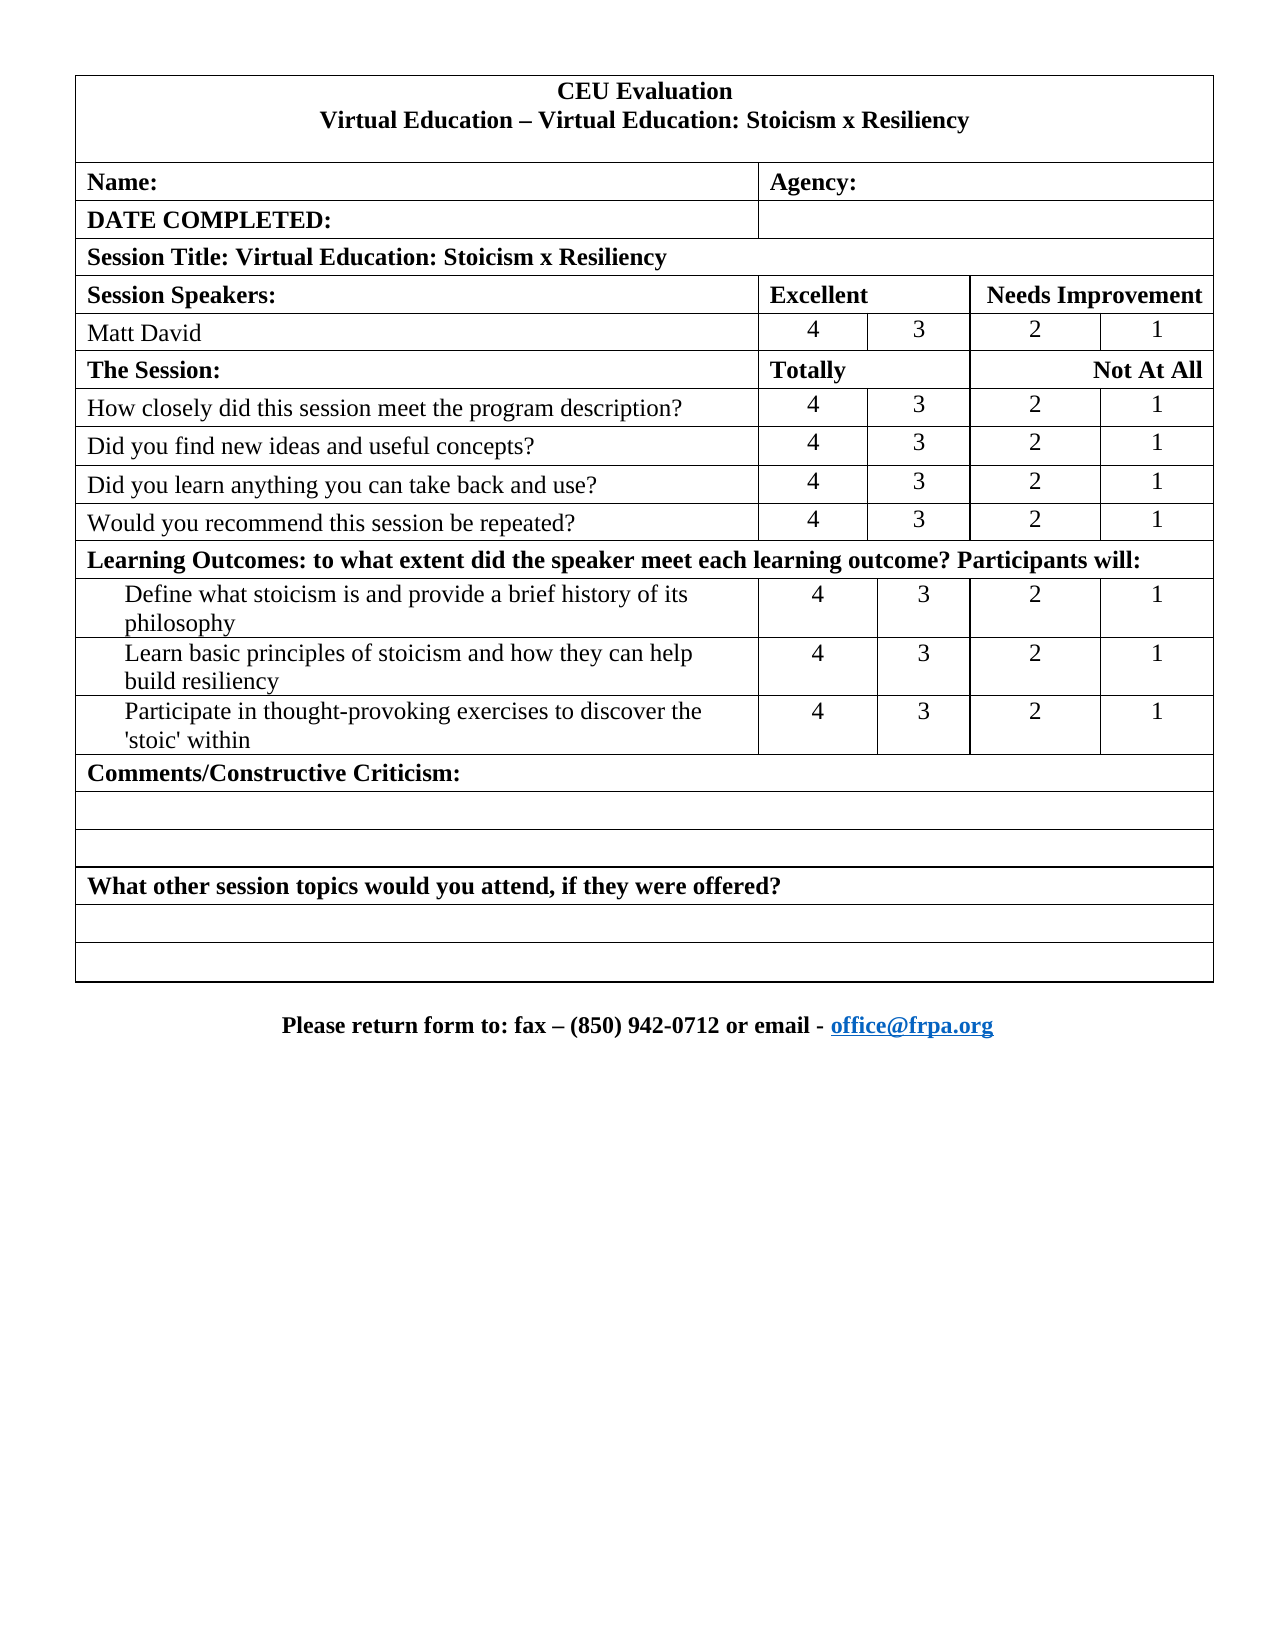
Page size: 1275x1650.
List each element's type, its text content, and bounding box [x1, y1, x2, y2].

table_cell Session Title: Virtual Education: Stoicism x Resiliency [76, 239, 1213, 275]
table_header CEU Evaluation Virtual Education – Virtual Education: Stoicism x Resiliency [76, 76, 1213, 162]
table_cell 2 [971, 389, 1100, 426]
table_cell 4 [759, 427, 867, 465]
table_cell 3 [868, 427, 969, 465]
table_cell 1 [1101, 579, 1213, 637]
table_cell 3 [868, 389, 969, 426]
table_cell [76, 905, 1213, 942]
table_cell Totally [759, 351, 969, 388]
table_cell [76, 792, 1213, 829]
table_cell [76, 830, 1213, 866]
table_cell 3 [868, 466, 969, 503]
table_cell 1 [1101, 638, 1213, 695]
table_cell Session Speakers: [76, 276, 758, 313]
table_cell DATE COMPLETED: [76, 201, 758, 237]
table_cell Excellent [759, 276, 969, 313]
table_cell 3 [868, 504, 969, 540]
table_cell 4 [759, 389, 867, 426]
table_cell Matt David [76, 314, 758, 350]
table_cell 1 [1101, 466, 1213, 503]
table_cell 2 [971, 427, 1100, 465]
table_cell Needs Improvement [971, 276, 1213, 313]
table_cell 2 [971, 638, 1100, 695]
table_cell Name: [76, 163, 758, 200]
table_cell Learn basic principles of stoicism and how they can help build resiliency [76, 638, 758, 695]
table_cell The Session: [76, 351, 758, 388]
table_cell Define what stoicism is and provide a brief history of its philosophy [76, 579, 758, 637]
table_cell 3 [868, 314, 969, 350]
table_cell 1 [1101, 504, 1213, 540]
table_cell 4 [759, 314, 867, 350]
table_cell Would you recommend this session be repeated? [76, 504, 758, 540]
table_cell [76, 943, 1213, 981]
table_cell Did you learn anything you can take back and use? [76, 466, 758, 503]
table_cell 2 [971, 314, 1100, 350]
table_cell How closely did this session meet the program description? [76, 389, 758, 426]
table_cell Did you find new ideas and useful concepts? [76, 427, 758, 465]
table_cell 1 [1101, 314, 1213, 350]
table_cell 2 [971, 504, 1100, 540]
table_cell 1 [1101, 696, 1213, 754]
table_cell 3 [878, 579, 969, 637]
table_cell 4 [759, 466, 867, 503]
table_cell 1 [1101, 389, 1213, 426]
table_cell [759, 201, 1213, 237]
table_cell 2 [971, 466, 1100, 503]
table_cell 4 [759, 696, 877, 754]
table_cell 1 [1101, 427, 1213, 465]
table_cell Participate in thought-provoking exercises to discover the 'stoic' within [76, 696, 758, 754]
table_cell Not At All [971, 351, 1213, 388]
table_cell Learning Outcomes: to what extent did the speaker meet each learning outcome? Participants will: [76, 541, 1213, 578]
table_cell Agency: [759, 163, 1213, 200]
table_cell 3 [878, 638, 969, 695]
table_cell 2 [971, 696, 1100, 754]
table_cell 4 [759, 579, 877, 637]
table_cell 2 [971, 579, 1100, 637]
table_cell 4 [759, 504, 867, 540]
table_cell What other session topics would you attend, if they were offered? [76, 868, 1213, 904]
table_cell 3 [878, 696, 969, 754]
table_cell Comments/Constructive Criticism: [76, 755, 1213, 791]
text Please return form to: fax – (850) 942-0712 or email - office@frpa.org [75, 1011, 1200, 1039]
table_cell 4 [759, 638, 877, 695]
